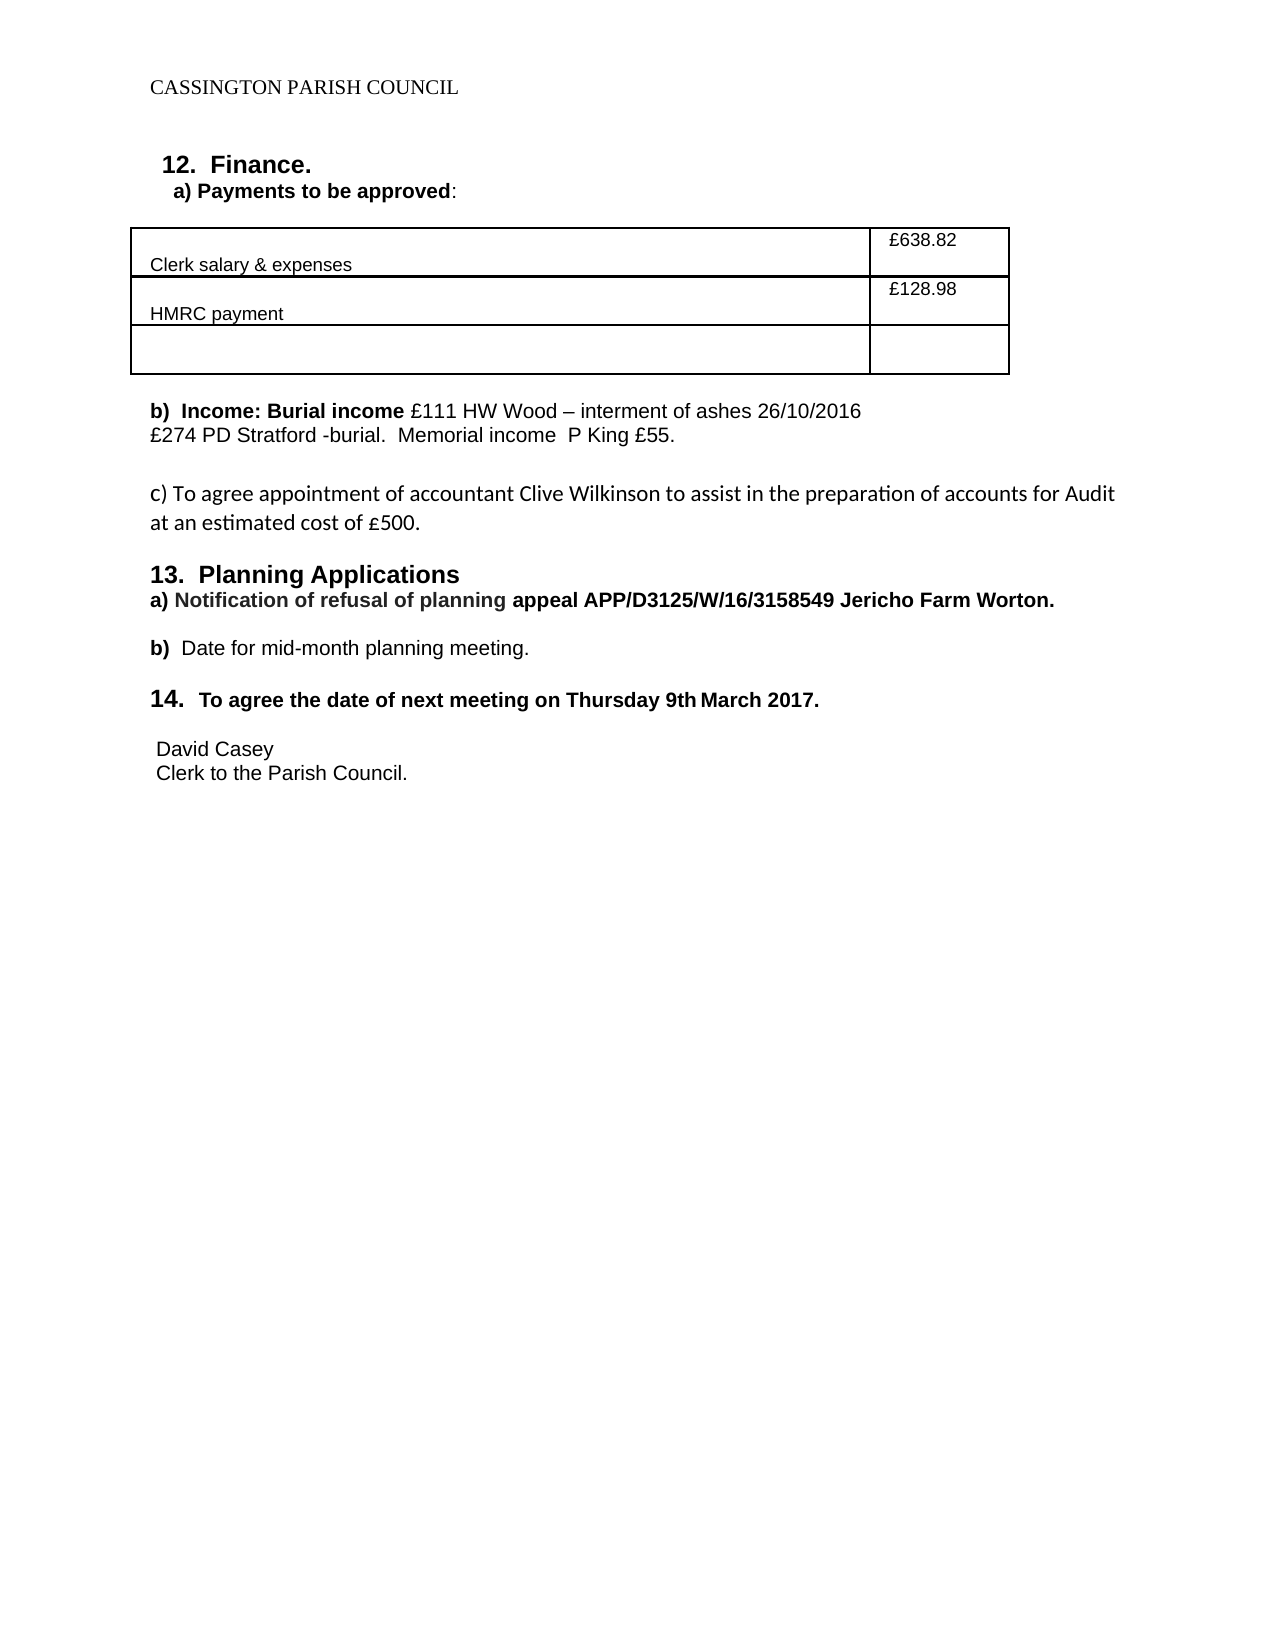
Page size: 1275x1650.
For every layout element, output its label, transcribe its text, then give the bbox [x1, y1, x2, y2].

text c) To agree appointment of accountant Clive Wilkinson to assist in the preparation of accounts for Audit at an estimated cost of £500. [150, 477, 1125, 536]
text 14. To agree the date of next meeting on Thursday 9th March 2017. [150, 684, 1125, 713]
table_header £638.82 [871, 229, 1008, 275]
text b) Income: Burial income £111 HW Wood – interment of ashes 26/10/2016 [150, 399, 1125, 423]
text 12. Finance. [150, 150, 1169, 179]
table_cell HMRC payment [132, 278, 869, 324]
table_cell [871, 326, 1008, 373]
text a) Payments to be approved: [150, 179, 1169, 203]
subtitle a) Notification of refusal of planning appeal APP/D3125/W/16/3158549 Jericho Farm Worton. [150, 588, 1125, 612]
text 13. Planning Applications [150, 559, 1125, 588]
text £274 PD Stratford -burial. Memorial income P King £55. [150, 423, 1125, 447]
text Clerk to the Parish Council. [150, 761, 1125, 785]
table_cell £128.98 [871, 278, 1008, 324]
text David Casey [150, 737, 1125, 761]
table_header Clerk salary & expenses [132, 229, 869, 275]
table_cell [132, 326, 869, 373]
text b) Date for mid-month planning meeting. [150, 636, 1169, 660]
